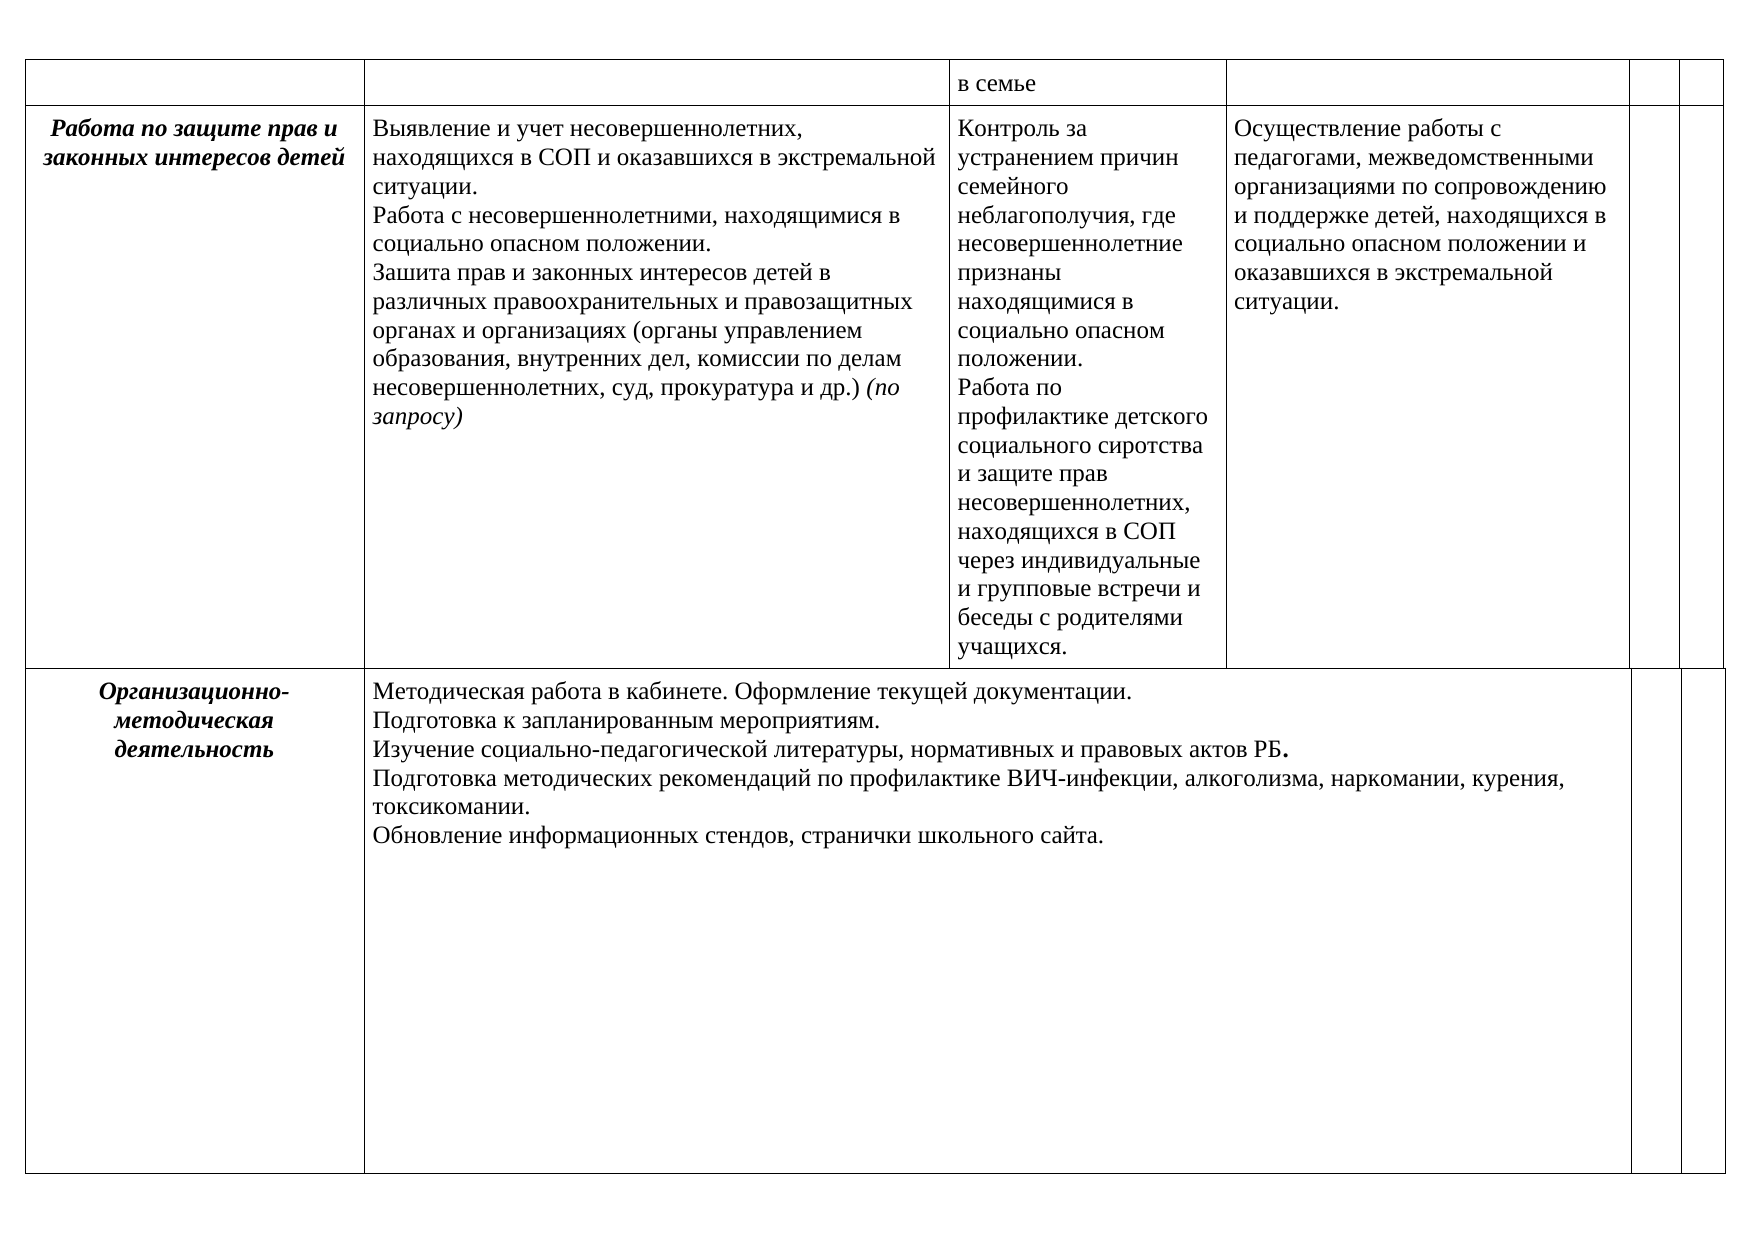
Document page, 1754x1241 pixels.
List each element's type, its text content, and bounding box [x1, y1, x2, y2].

table_cell Выявление и учет несовершеннолетних, находящихся в СОП и оказавшихся в экстремальной ситуации. Работа с несовершеннолетними, находящимися в социально опасном положении. Зашита прав и законных интересов детей в различных правоохранительных и правозащитных органах и организациях (органы управлением образования, внутренних дел, комиссии по делам несовершеннолетних, суд, прокуратура и др.) (по запросу) [365, 106, 949, 667]
table_cell [1630, 106, 1679, 667]
table_cell [1630, 60, 1679, 104]
table_cell Работа по защите прав и законных интересов детей [26, 106, 364, 667]
table_cell [1682, 669, 1725, 1173]
table_cell [1680, 106, 1723, 667]
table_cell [950, 60, 1226, 104]
table_cell [1632, 669, 1681, 1173]
table_cell Контроль за устранением причин семейного неблагополучия, где несовершеннолетние признаны находящимися в социально опасном положении. Работа по профилактике детского социального сиротства и защите прав несовершеннолетних, находящихся в СОП через индивидуальные и групповые встречи и беседы с родителями учащихся. [950, 106, 1226, 667]
table_cell Осуществление работы с педагогами, межведомственными организациями по сопровождению и поддержке детей, находящихся в социально опасном положении и оказавшихся в экстремальной ситуации. [1227, 106, 1629, 667]
table_cell [1680, 60, 1723, 104]
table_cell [26, 60, 364, 104]
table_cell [365, 60, 949, 104]
table_cell Методическая работа в кабинете. Оформление текущей документации. Подготовка к запланированным мероприятиям. Изучение социально-педагогической литературы, нормативных и правовых актов РБ. Подготовка методических рекомендаций по профилактике ВИЧ-инфекции, алкоголизма, наркомании, курения, токсикомании. Обновление информационных стендов, странички школьного сайта. [365, 669, 1631, 1173]
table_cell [1227, 60, 1629, 104]
table_cell Организационно-методическая деятельность [26, 669, 364, 1173]
